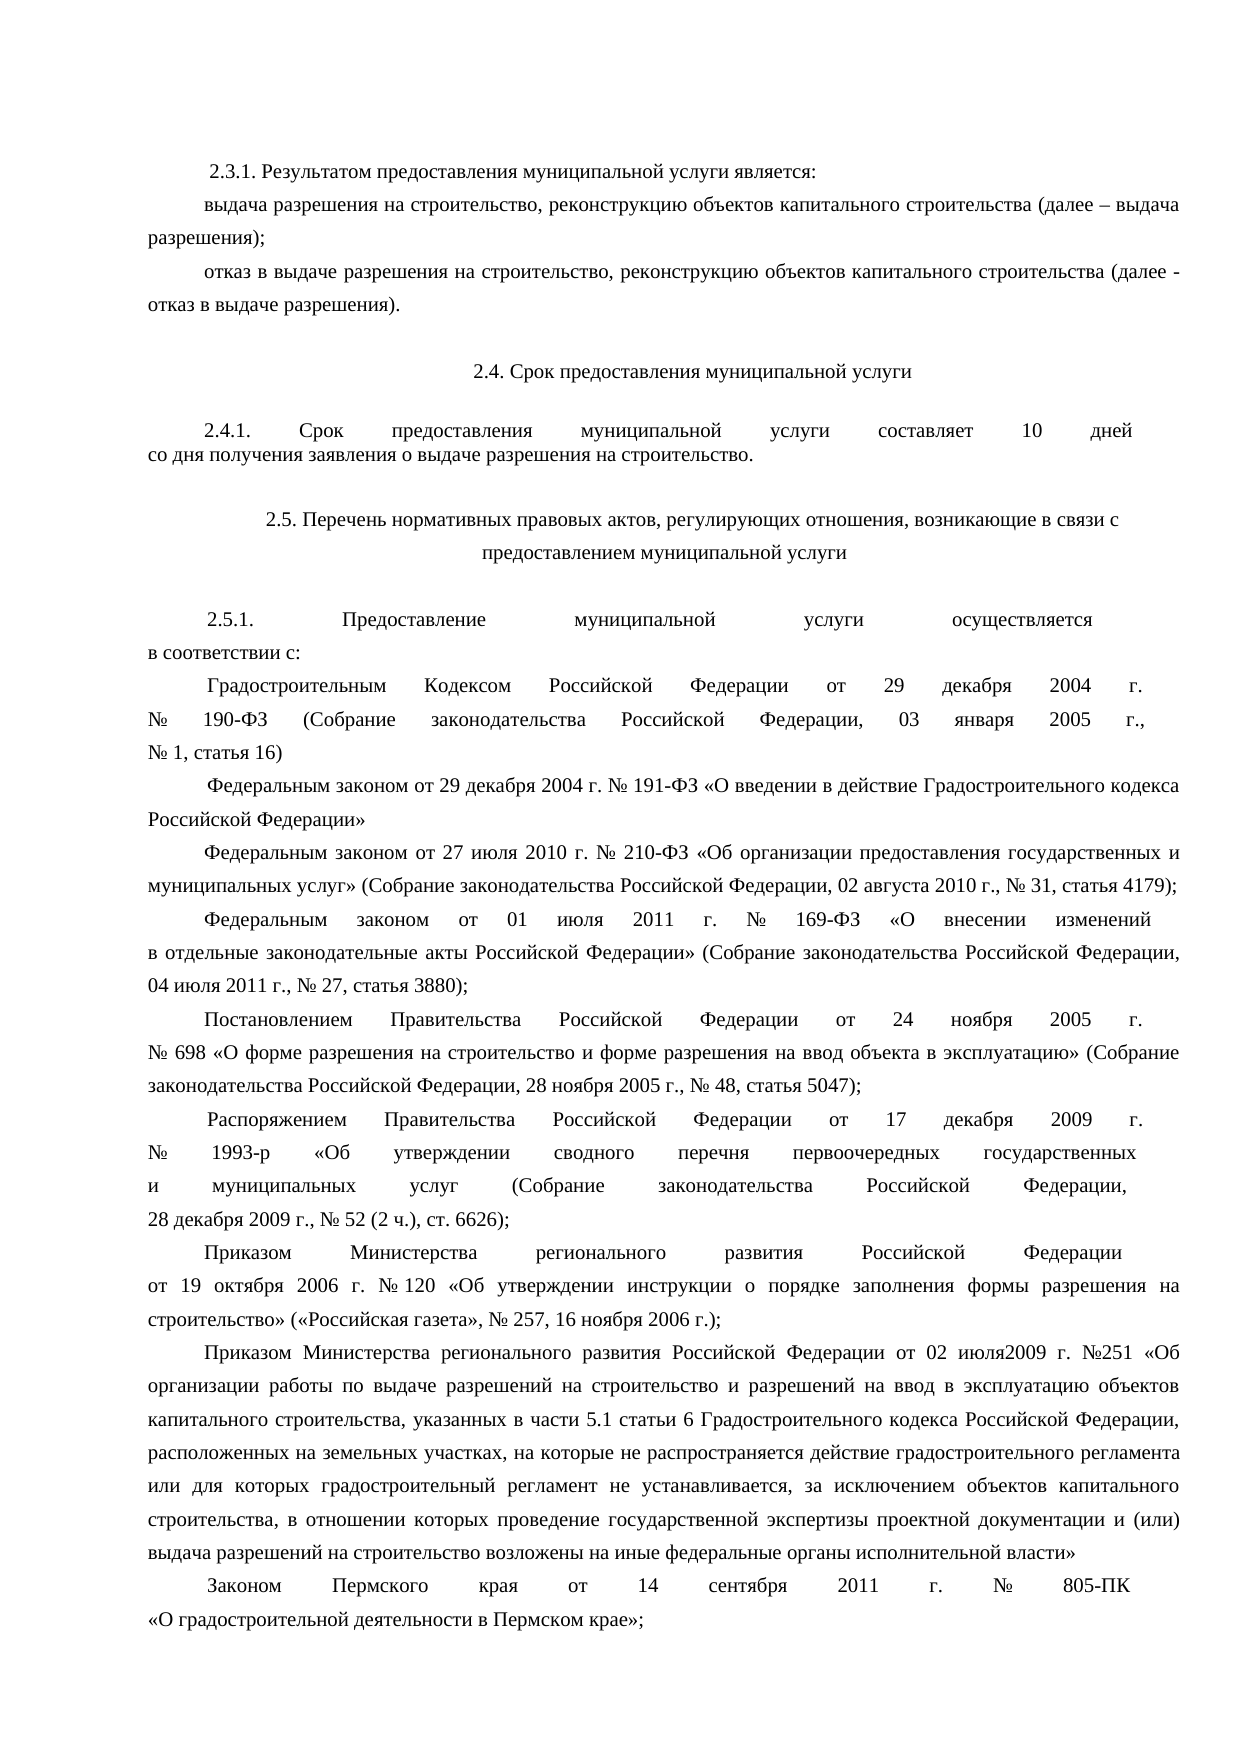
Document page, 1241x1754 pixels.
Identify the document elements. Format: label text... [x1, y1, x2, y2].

text Федеральным законом от 27 июля 2010 г. № 210-ФЗ «Об организации предоставления государственных и муниципальных услуг» (Собрание законодательства Российской Федерации, 02 августа 2010 г., № 31, статья 4179); [148, 833, 1181, 899]
text Федеральным законом от 01 июля 2011 г. № 169-ФЗ «О внесении изменений в отдельные законодательные акты Российской Федерации» (Собрание законодательства Российской Федерации, 04 июля 2011 г., № 27, статья 3880); [148, 899, 1181, 999]
text отказ в выдаче разрешения на строительство, реконструкцию объектов капитального строительства (далее - отказ в выдаче разрешения). [148, 251, 1181, 318]
text Градостроительным Кодексом Российской Федерации от 29 декабря 2004 г. № 190-ФЗ (Собрание законодательства Российской Федерации, 03 января 2005 г., № 1, статья 16) [148, 666, 1181, 766]
text 2.5. Перечень нормативных правовых актов, регулирующих отношения, возникающие в связи с предоставлением муниципальной услуги [148, 499, 1181, 566]
text Распоряжением Правительства Российской Федерации от 17 декабря 2009 г. № 1993-р «Об утверждении сводного перечня первоочередных государственных и муниципальных услуг (Собрание законодательства Российской Федерации, 28 декабря 2009 г., № 52 (2 ч.), ст. 6626); [148, 1099, 1181, 1233]
text выдача разрешения на строительство, реконструкцию объектов капитального строительства (далее – выдача разрешения); [148, 185, 1181, 251]
text Приказом Министерства регионального развития Российской Федерации от 19 октября 2006 г. № 120 «Об утверждении инструкции о порядке заполнения формы разрешения на строительство» («Российская газета», № 257, 16 ноября 2006 г.); [148, 1233, 1181, 1333]
text Постановлением Правительства Российской Федерации от 24 ноября 2005 г. № 698 «О форме разрешения на строительство и форме разрешения на ввод объекта в эксплуатацию» (Собрание законодательства Российской Федерации, 28 ноября 2005 г., № 48, статья 5047); [148, 999, 1181, 1099]
text Приказом Министерства регионального развития Российской Федерации от 02 июля2009 г. №251 «Об организации работы по выдаче разрешений на строительство и разрешений на ввод в эксплуатацию объектов капитального строительства, указанных в части 5.1 статьи 6 Градостроительного кодекса Российской Федерации, расположенных на земельных участках, на которые не распространяется действие градостроительного регламента или для которых градостроительный регламент не устанавливается, за исключением объектов капитального строительства, в отношении которых проведение государственной экспертизы проектной документации и (или) выдача разрешений на строительство возложены на иные федеральные органы исполнительной власти» [148, 1333, 1181, 1566]
text Законом Пермского края от 14 сентября 2011 г. № 805-ПК «О градостроительной деятельности в Пермском крае»; [148, 1566, 1181, 1633]
text Федеральным законом от 29 декабря 2004 г. № 191-ФЗ «О введении в действие Градостроительного кодекса Российской Федерации» [148, 766, 1181, 833]
text 2.4. Срок предоставления муниципальной услуги [148, 351, 1181, 385]
list 2.5.1. Предоставление муниципальной услуги осуществляется в соответствии с: [148, 599, 1181, 666]
text 2.3.1. Результатом предоставления муниципальной услуги является: [148, 151, 1181, 185]
text 2.4.1. Срок предоставления муниципальной услуги составляет 10 дней со дня получения заявления о выдаче разрешения на строительство. [148, 418, 1181, 466]
